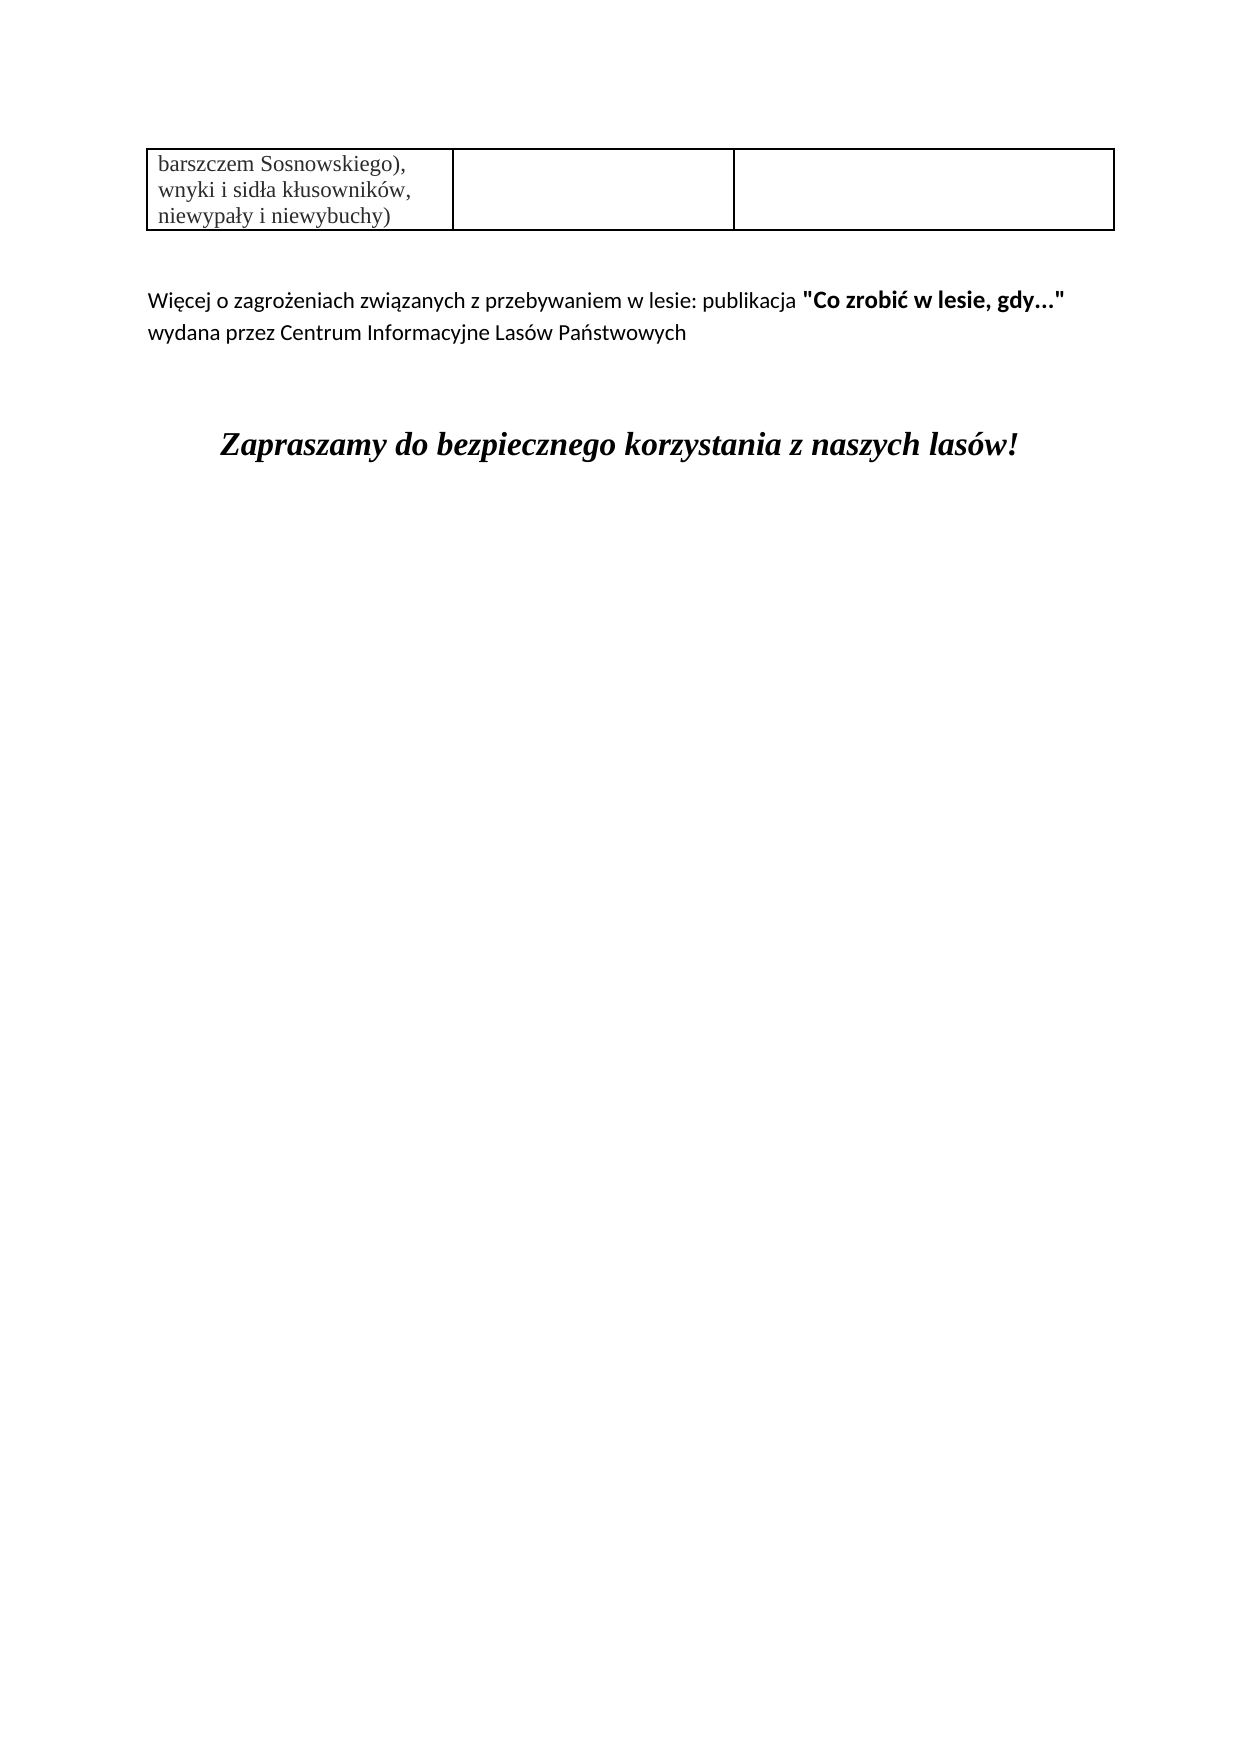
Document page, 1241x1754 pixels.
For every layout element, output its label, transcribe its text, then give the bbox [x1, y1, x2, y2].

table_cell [454, 150, 733, 229]
text Zapraszamy do bezpiecznego korzystania z naszych lasów! [148, 424, 1093, 463]
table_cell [148, 150, 452, 229]
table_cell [735, 150, 1113, 229]
text Więcej o zagrożeniach związanych z przebywaniem w lesie: publikacja "Co zrobić w lesie, gdy..." wydana przez Centrum Informacyjne Lasów Państwowych [148, 284, 1093, 347]
